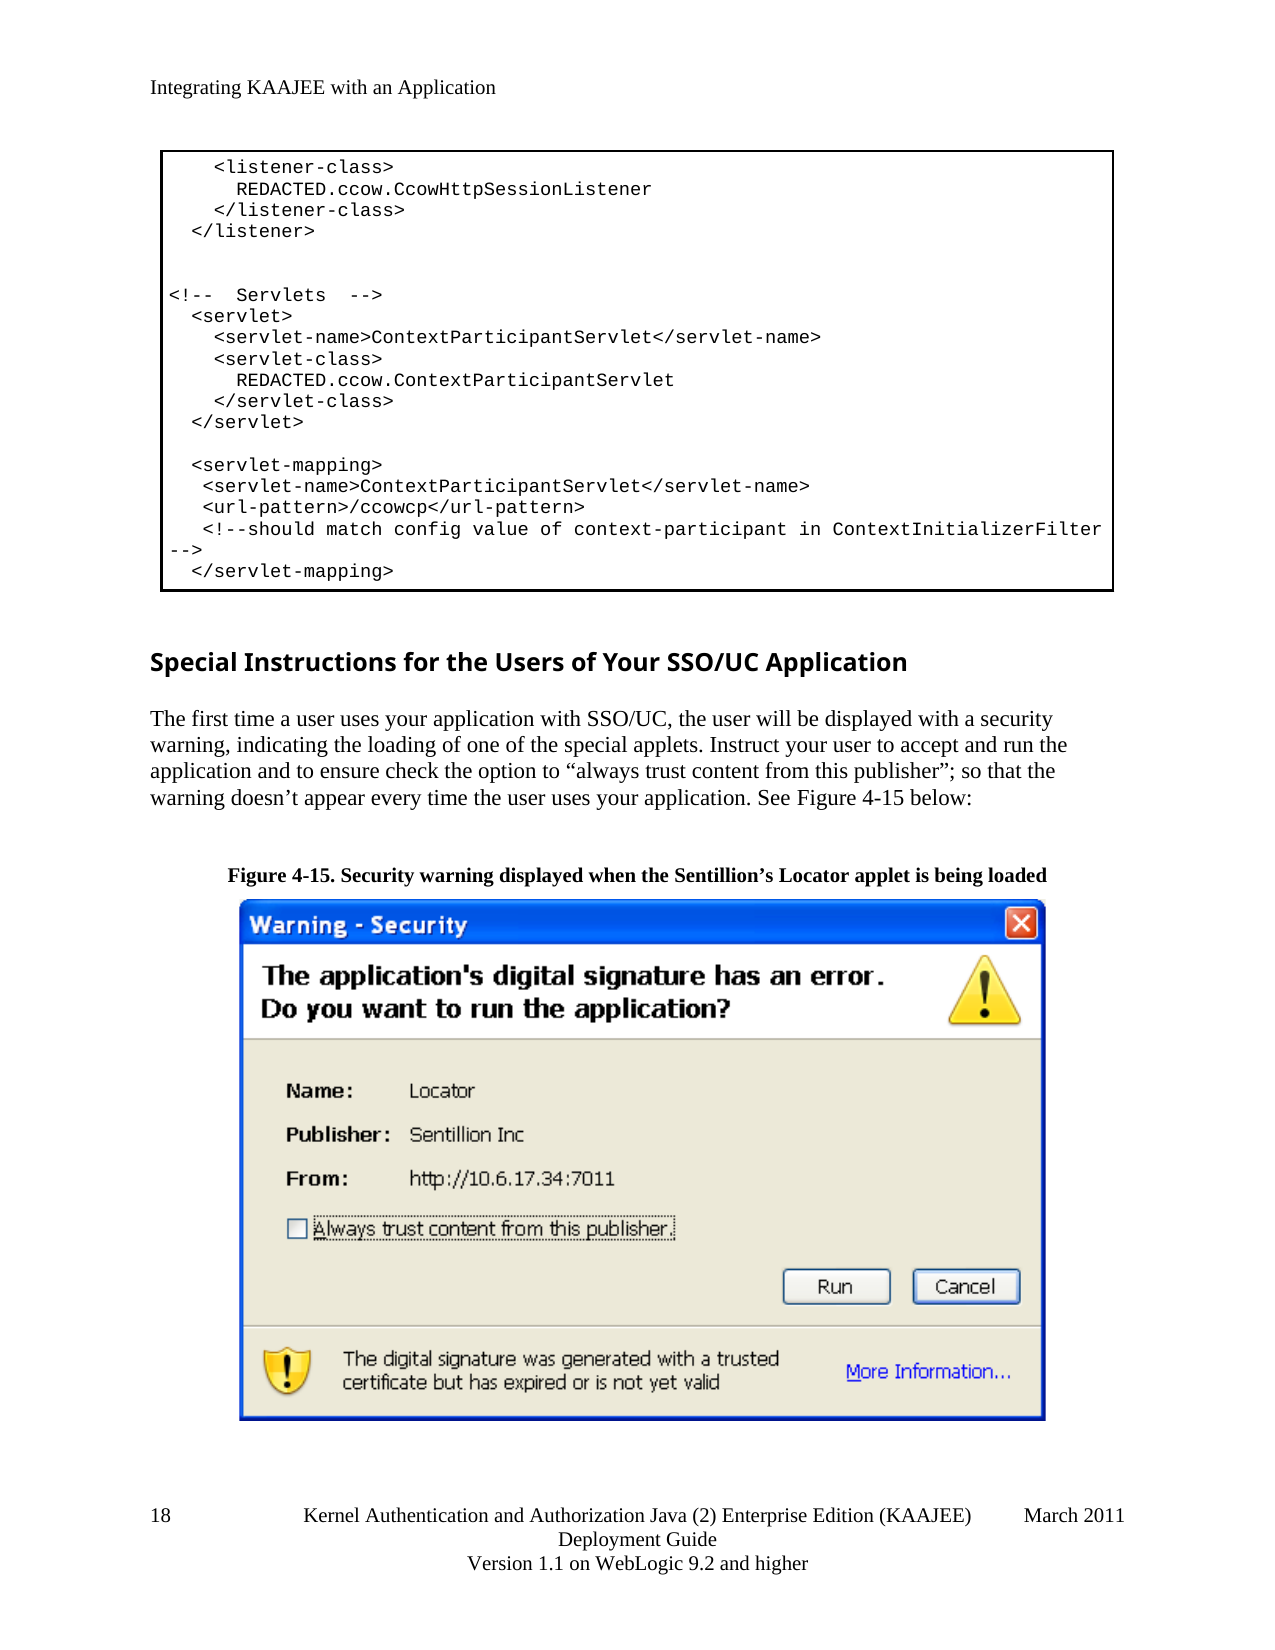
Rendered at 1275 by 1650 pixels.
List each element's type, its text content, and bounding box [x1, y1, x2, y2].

picture [239, 899, 1046, 1421]
text </servlet-mapping> [163, 554, 1112, 589]
text <!-- Servlets --> [163, 277, 1112, 299]
text </servlet-class> [163, 384, 1112, 405]
text <servlet-mapping> [163, 447, 1112, 469]
text <servlet-name>ContextParticipantServlet</servlet-name> [163, 469, 1112, 490]
subtitle Special Instructions for the Users of Your SSO/UC Application [150, 644, 1125, 678]
text <servlet-name>ContextParticipantServlet</servlet-name> [163, 320, 1112, 341]
text REDACTED.ccow.ContextParticipantServlet [163, 362, 1112, 384]
text </servlet> [163, 405, 1112, 434]
text <listener-class> [163, 152, 1112, 171]
text REDACTED.ccow.CcowHttpSessionListener [163, 171, 1112, 192]
text </listener-class> [163, 192, 1112, 214]
text </listener> [163, 214, 1112, 243]
text <url-pattern>/ccowcp</url-pattern> [163, 490, 1112, 511]
text <!--should match config value of context-participant in ContextInitializerFilter --> [163, 511, 1112, 554]
text <servlet> [163, 299, 1112, 320]
text <servlet-class> [163, 341, 1112, 362]
